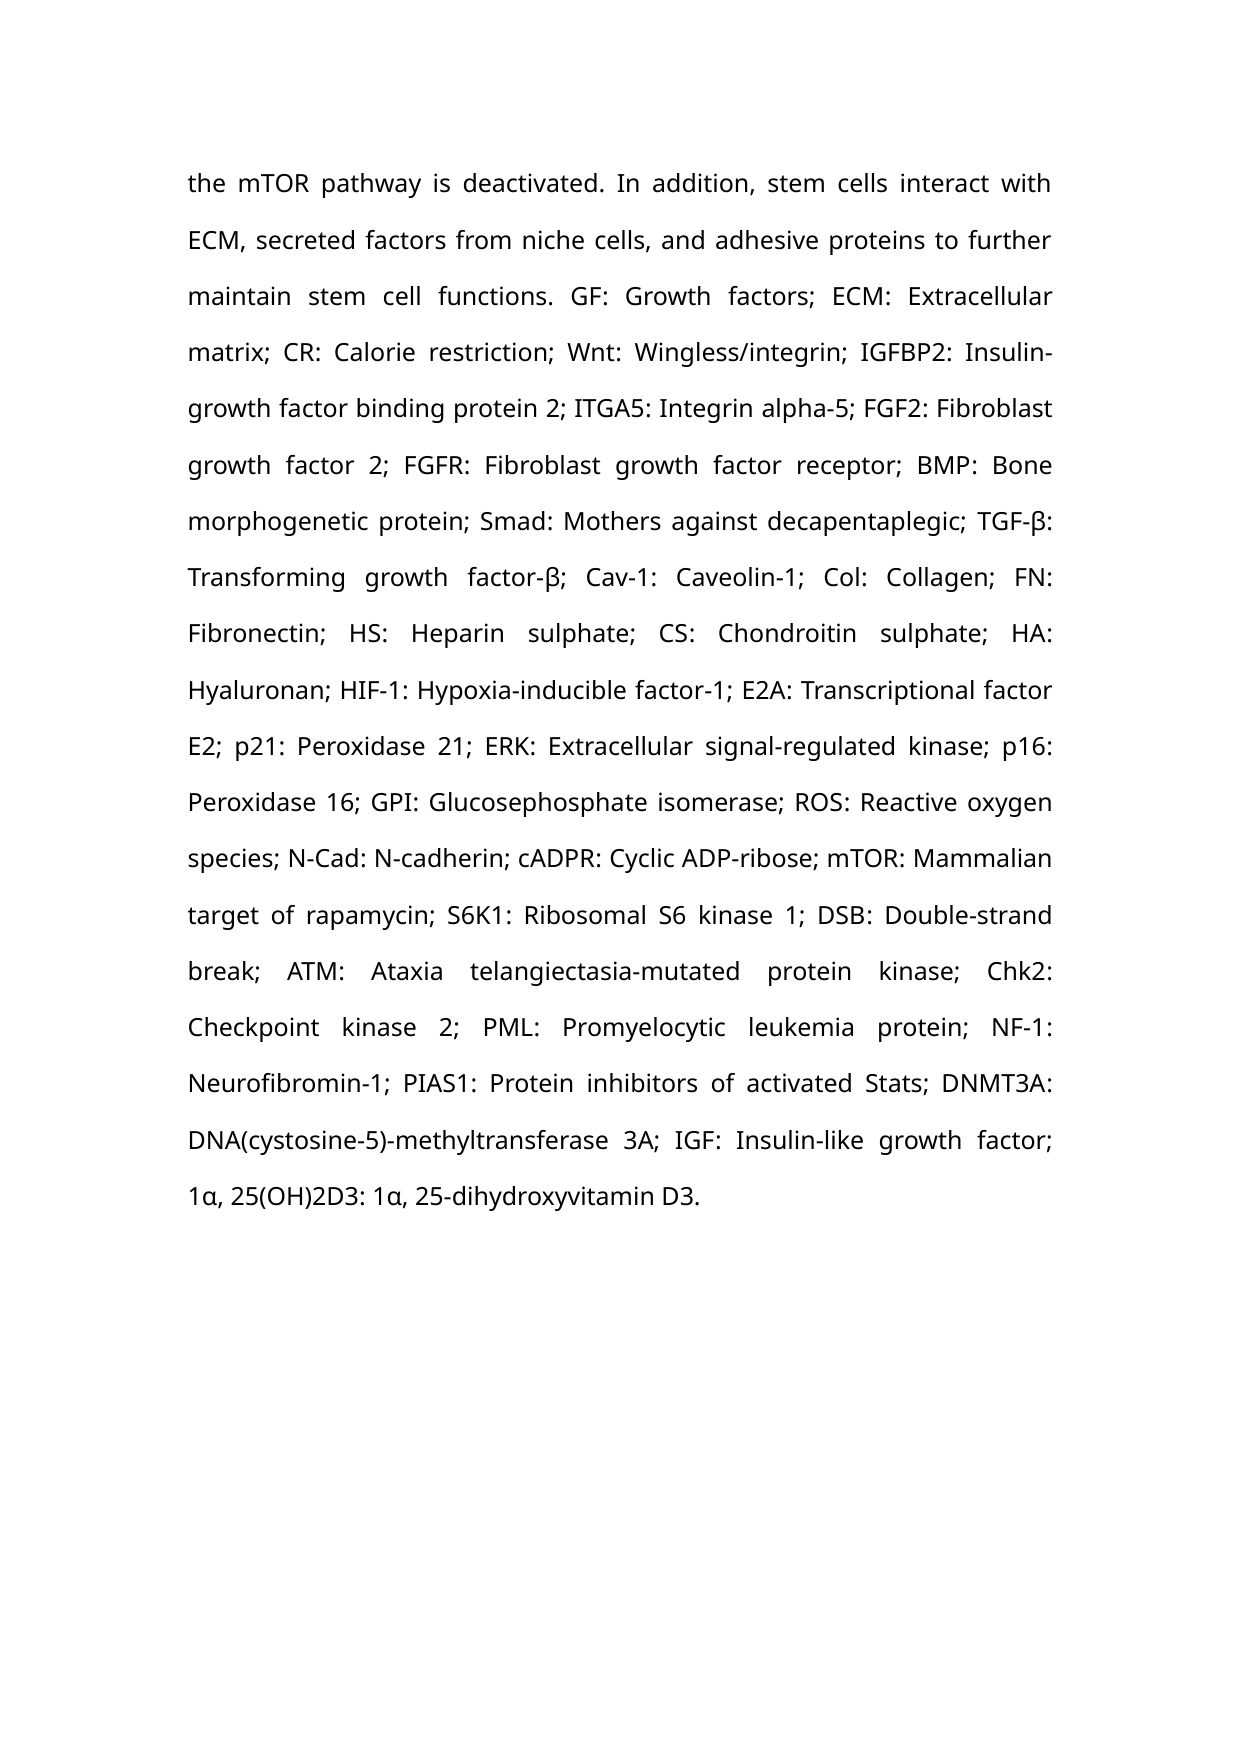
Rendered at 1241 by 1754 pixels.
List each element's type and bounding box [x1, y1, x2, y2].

text [187, 164, 1053, 1214]
